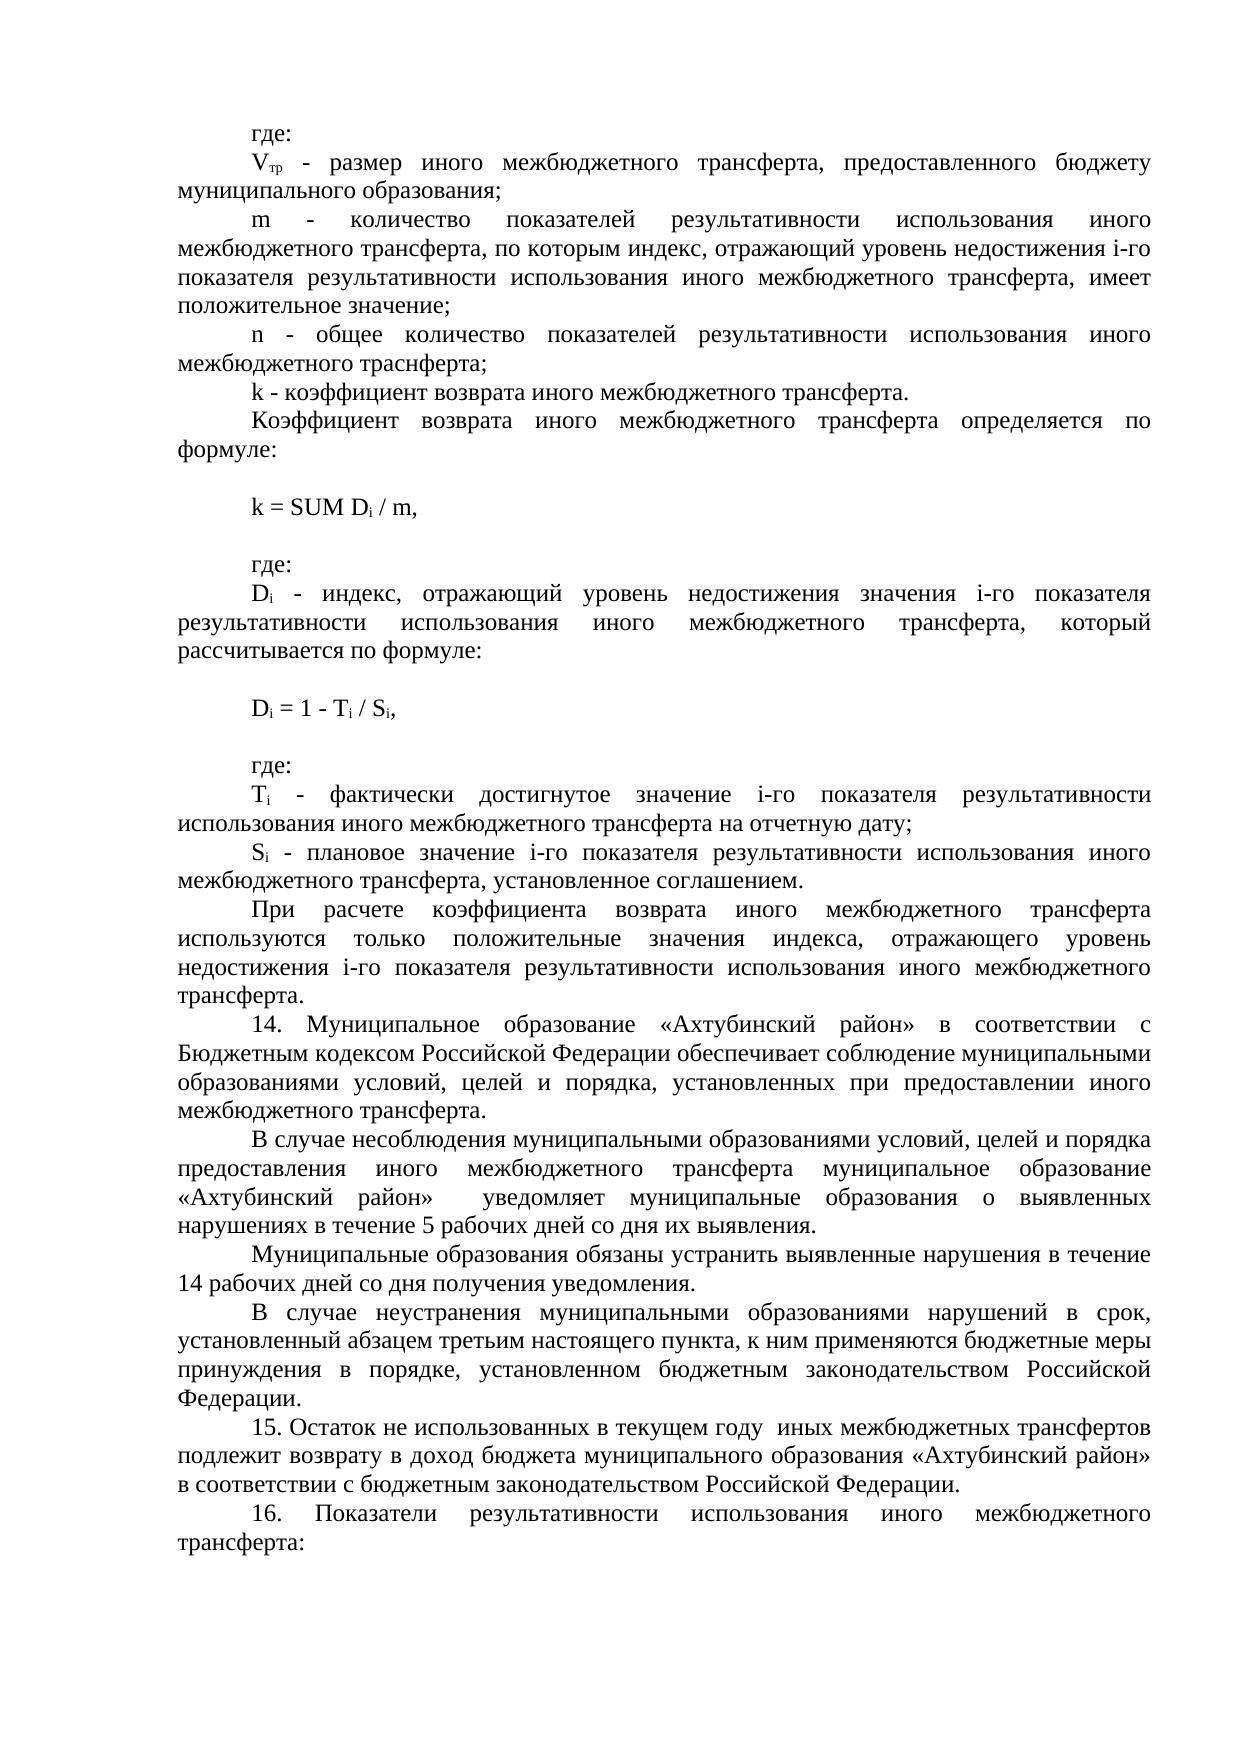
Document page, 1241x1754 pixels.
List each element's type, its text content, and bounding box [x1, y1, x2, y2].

text где: [177, 549, 1181, 578]
text Коэффициент возврата иного межбюджетного трансферта определяется по формуле: [177, 406, 1152, 463]
text В случае неустранения муниципальными образованиями нарушений в срок, установленный абзацем третьим настоящего пункта, к ним применяются бюджетные меры принуждения в порядке, установленном бюджетным законодательством Российской Федерации. [177, 1297, 1152, 1412]
text k = SUM Di / m, [177, 492, 1181, 521]
text Ti - фактически достигнутое значение i-го показателя результативности использования иного межбюджетного трансферта на отчетную дату; [177, 779, 1152, 837]
text Vтр - размер иного межбюджетного трансферта, предоставленного бюджету муниципального образования; [177, 147, 1152, 204]
text n - общее количество показателей результативности использования иного межбюджетного траснферта; [177, 319, 1152, 377]
text Муниципальные образования обязаны устранить выявленные нарушения в течение 14 рабочих дней со дня получения уведомления. [177, 1239, 1152, 1297]
text где: [177, 751, 1181, 779]
text 14. Муниципальное образование «Ахтубинский район» в соответствии с Бюджетным кодексом Российской Федерации обеспечивает соблюдение муниципальными образованиями условий, целей и порядка, установленных при предоставлении иного межбюджетного трансферта. [177, 1009, 1152, 1124]
text При расчете коэффициента возврата иного межбюджетного трансферта используются только положительные значения индекса, отражающего уровень недостижения i-го показателя результативности использования иного межбюджетного трансферта. [177, 894, 1152, 1009]
text 16. Показатели результативности использования иного межбюджетного трансферта: [177, 1498, 1152, 1556]
text 15. Остаток не использованных в текущем году иных межбюджетных трансфертов подлежит возврату в доход бюджета муниципального образования «Ахтубинский район» в соответствии с бюджетным законодательством Российской Федерации. [177, 1412, 1152, 1498]
text k - коэффициент возврата иного межбюджетного трансферта. [177, 377, 1181, 406]
text Di - индекс, отражающий уровень недостижения значения i-го показателя результативности использования иного межбюджетного трансферта, который рассчитывается по формуле: [177, 578, 1152, 664]
text В случае несоблюдения муниципальными образованиями условий, целей и порядка предоставления иного межбюджетного трансферта муниципальное образование «Ахтубинский район» уведомляет муниципальные образования о выявленных нарушениях в течение 5 рабочих дней со дня их выявления. [177, 1124, 1152, 1239]
text Si - плановое значение i-го показателя результативности использования иного межбюджетного трансферта, установленное соглашением. [177, 837, 1152, 894]
text где: [177, 118, 1181, 147]
text m - количество показателей результативности использования иного межбюджетного трансферта, по которым индекс, отражающий уровень недостижения i-го показателя результативности использования иного межбюджетного трансферта, имеет положительное значение; [177, 204, 1152, 319]
text Di = 1 - Ti / Si, [177, 693, 1181, 722]
